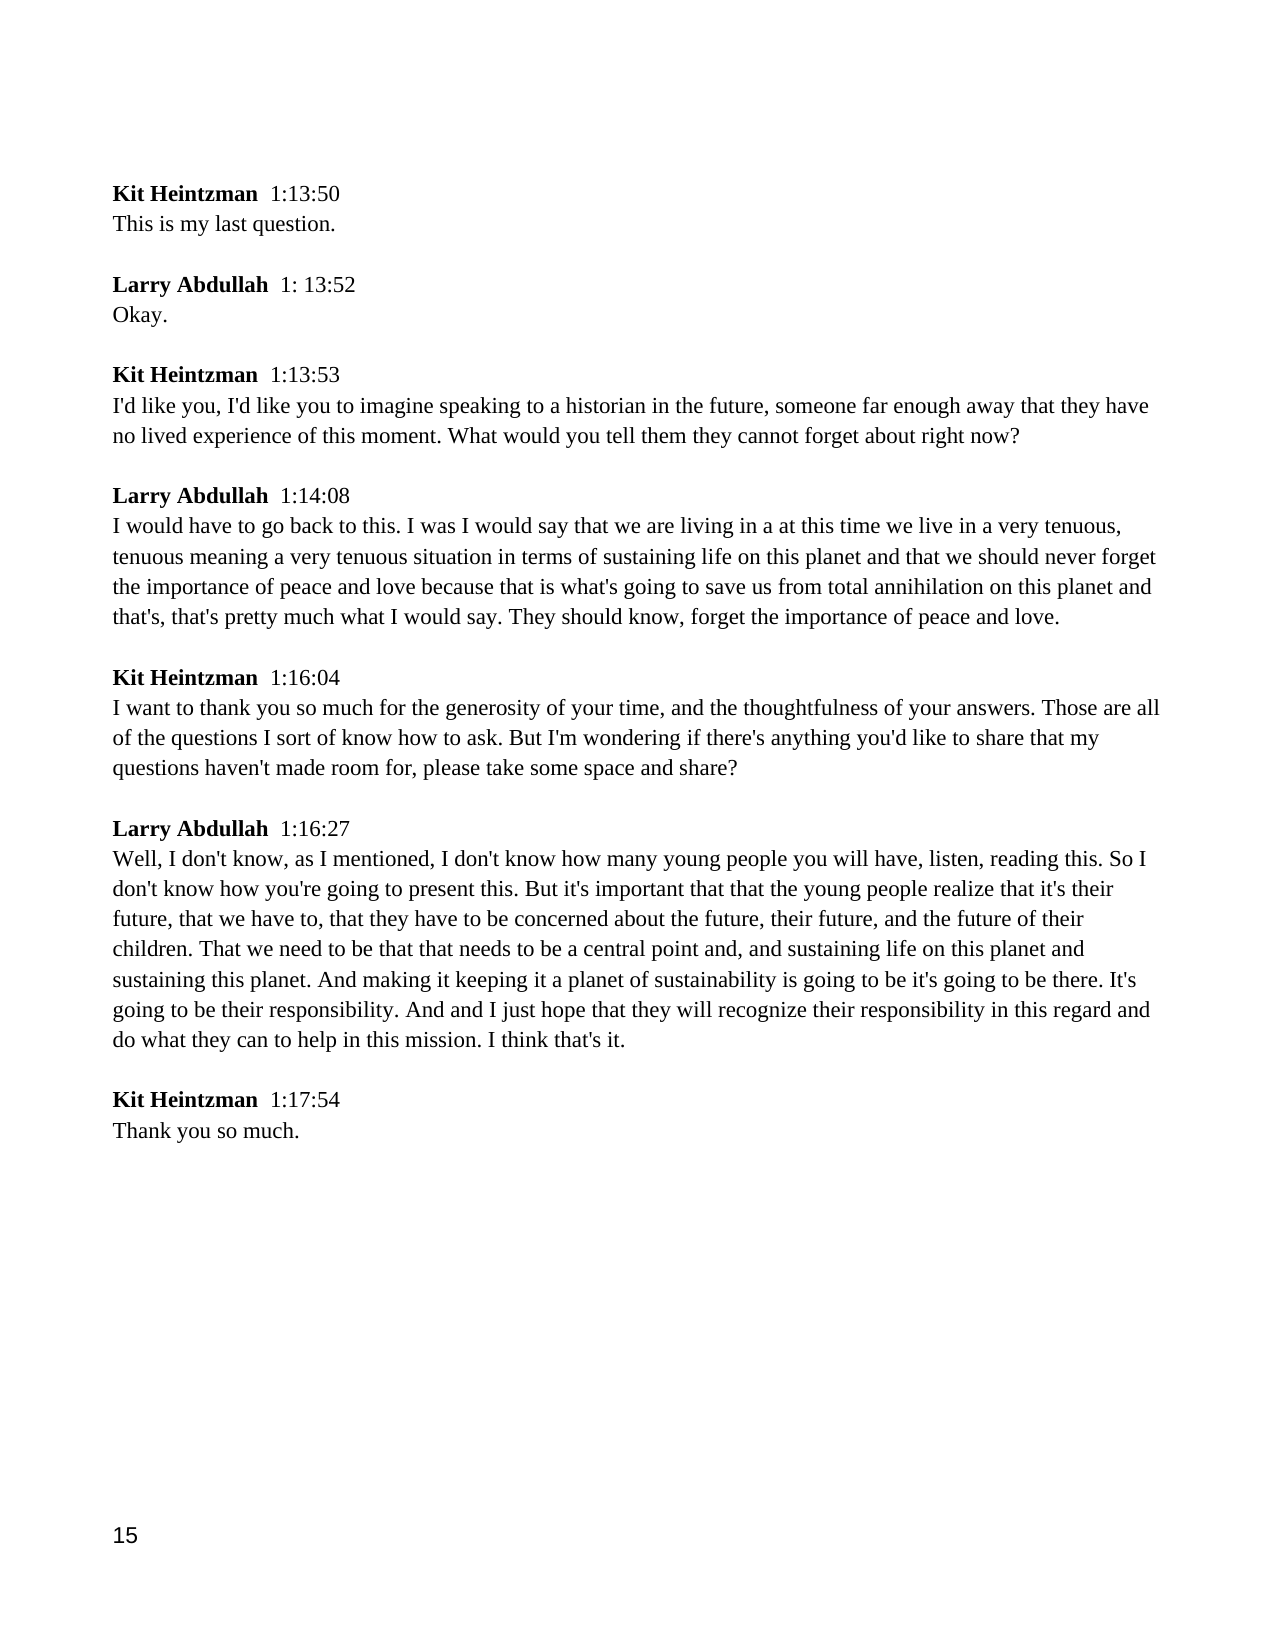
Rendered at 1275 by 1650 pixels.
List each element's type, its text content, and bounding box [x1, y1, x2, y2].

text I want to thank you so much for the generosity of your time, and the thoughtfulness of your answers. Those are all of the questions I sort of know how to ask. But I'm wondering if there's anything you'd like to share that my questions haven't made room for, please take some space and share? [112, 694, 1162, 781]
text Kit Heintzman 1:13:53 [112, 361, 1162, 388]
text Kit Heintzman 1:13:50 [112, 180, 1162, 207]
text Larry Abdullah 1:16:27 [112, 814, 1162, 841]
text I would have to go back to this. I was I would say that we are living in a at this time we live in a very tenuous, tenuous meaning a very tenuous situation in terms of sustaining life on this planet and that we should never forget the importance of peace and love because that is what's going to save us from total annihilation on this planet and that's, that's pretty much what I would say. They should know, forget the importance of peace and love. [112, 512, 1162, 629]
text Larry Abdullah 1: 13:52 [112, 271, 1162, 297]
text Kit Heintzman 1:16:04 [112, 663, 1162, 690]
text Thank you so much. [112, 1117, 1162, 1143]
text This is my last question. [112, 210, 1162, 237]
text Kit Heintzman 1:17:54 [112, 1086, 1162, 1113]
text Larry Abdullah 1:14:08 [112, 482, 1162, 509]
text Okay. [112, 301, 1162, 327]
text I'd like you, I'd like you to imagine speaking to a historian in the future, someone far enough away that they have no lived experience of this moment. What would you tell them they cannot forget about right now? [112, 392, 1162, 448]
text Well, I don't know, as I mentioned, I don't know how many young people you will have, listen, reading this. So I don't know how you're going to present this. But it's important that that the young people realize that it's their future, that we have to, that they have to be concerned about the future, their future, and the future of their children. That we need to be that that needs to be a central point and, and sustaining life on this planet and sustaining this planet. And making it keeping it a planet of sustainability is going to be it's going to be there. It's going to be their responsibility. And and I just hope that they will recognize their responsibility in this regard and do what they can to help in this mission. I think that's it. [112, 845, 1162, 1052]
